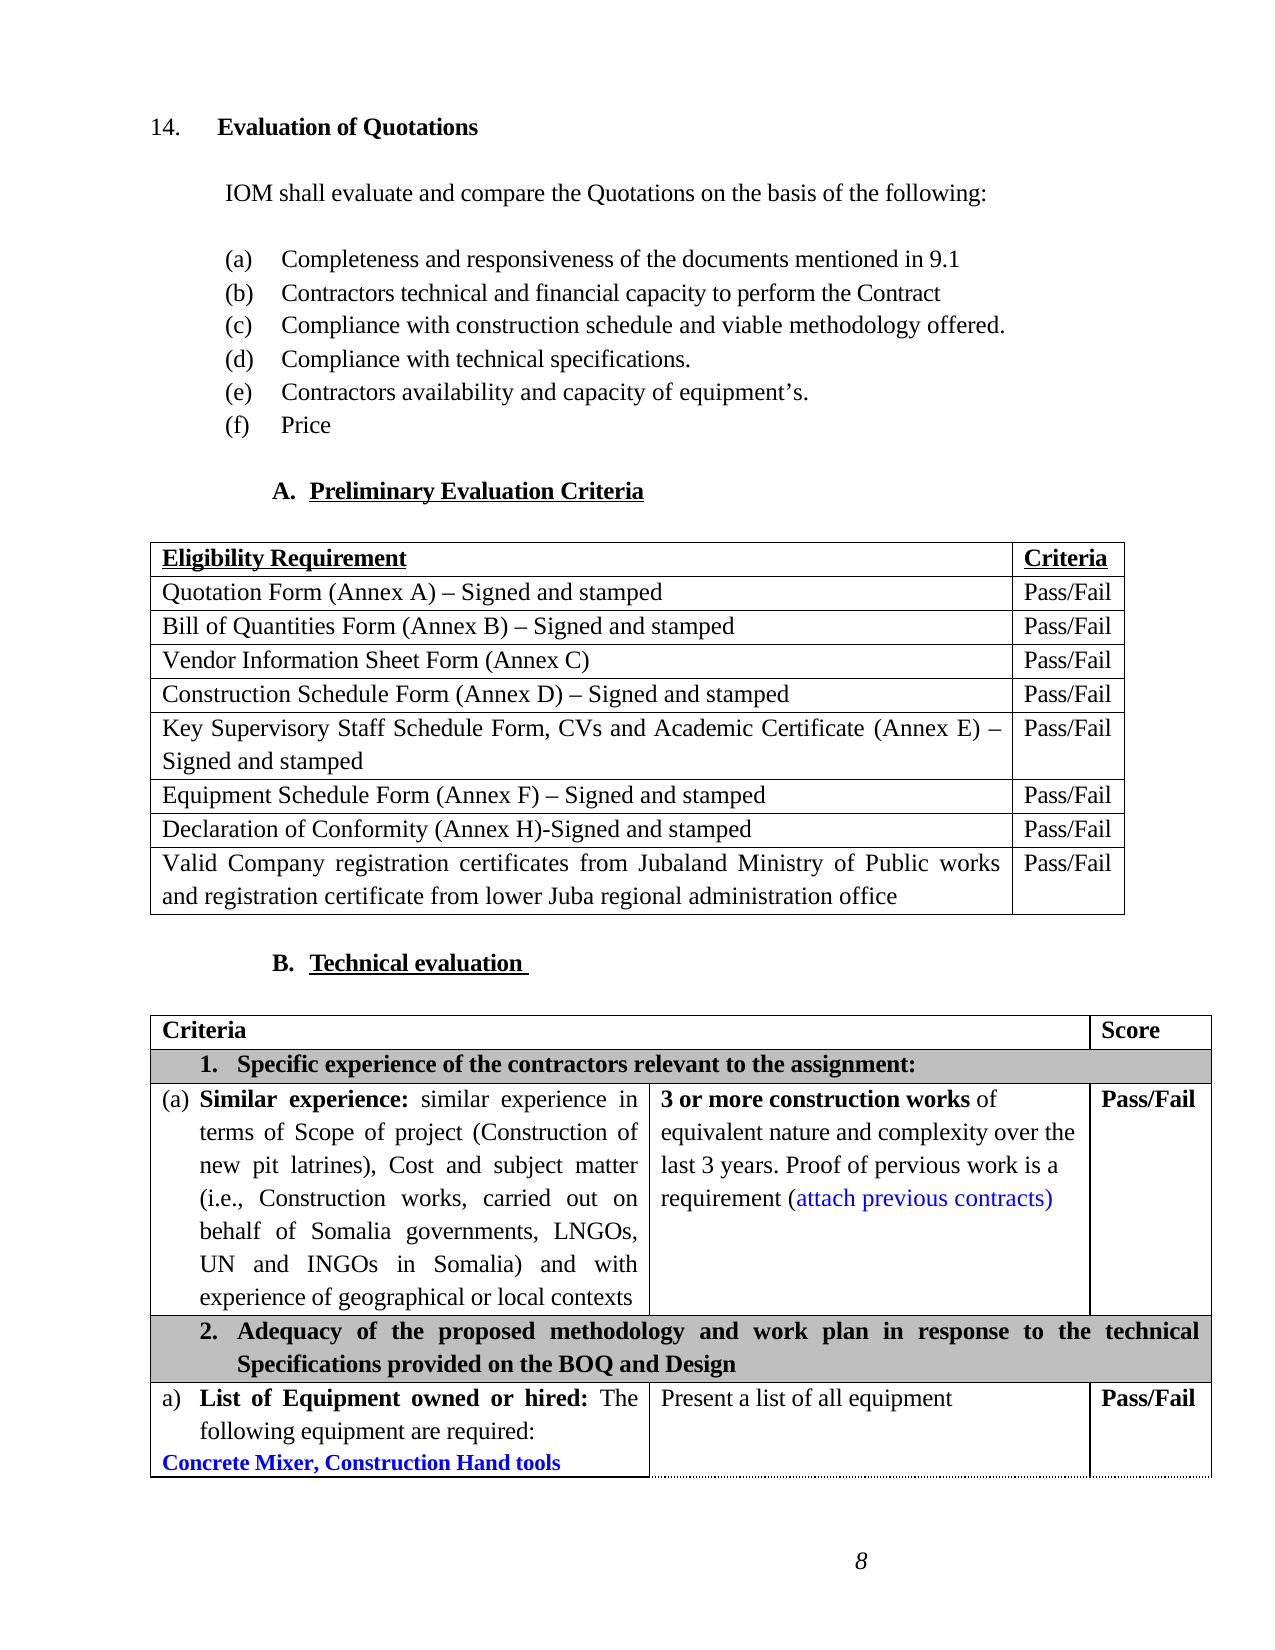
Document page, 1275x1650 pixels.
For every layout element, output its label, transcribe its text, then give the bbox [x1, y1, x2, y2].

table_cell Pass/Fail [1013, 780, 1124, 813]
table_cell Similar experience: similar experience in terms of Scope of project (Construction of new pit latrines), Cost and subject matter (i.e., Construction works, carried out on behalf of Somalia governments, LNGOs, UN and INGOs in Somalia) and with experience of geographical or local contexts [151, 1084, 649, 1315]
table_cell Quotation Form (Annex A) – Signed and stamped [151, 577, 1012, 610]
table_cell Pass/Fail [1013, 713, 1124, 779]
list Technical evaluation [272, 948, 1132, 977]
table_header Eligibility Requirement [151, 543, 1012, 576]
list Completeness and responsiveness of the documents mentioned in 9.1 [225, 244, 1125, 273]
table_header Criteria [151, 1016, 1089, 1048]
table_cell Pass/Fail [1013, 645, 1124, 678]
table_header Score [1091, 1016, 1211, 1048]
table_cell Valid Company registration certificates from Jubaland Ministry of Public works and registration certificate from lower Juba regional administration office [151, 848, 1012, 914]
table_cell Adequacy of the proposed methodology and work plan in response to the technical Specifications provided on the BOQ and Design [151, 1316, 1211, 1382]
table_cell Equipment Schedule Form (Annex F) – Signed and stamped [151, 780, 1012, 813]
table_cell Pass/Fail [1091, 1383, 1211, 1476]
table_cell Pass/Fail [1013, 577, 1124, 610]
table_cell Construction Schedule Form (Annex D) – Signed and stamped [151, 679, 1012, 712]
list Compliance with technical specifications. [225, 344, 1132, 372]
list Evaluation of Quotations [150, 112, 1125, 141]
table_cell Key Supervisory Staff Schedule Form, CVs and Academic Certificate (Annex E) – Signed and stamped [151, 713, 1012, 779]
table_header Criteria [1013, 543, 1124, 576]
table_cell Bill of Quantities Form (Annex B) – Signed and stamped [151, 611, 1012, 644]
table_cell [650, 1383, 1089, 1476]
list Price [225, 410, 1125, 438]
list Preliminary Evaluation Criteria [272, 476, 1132, 504]
table_cell Pass/Fail [1013, 611, 1124, 644]
text IOM shall evaluate and compare the Quotations on the basis of the following: [206, 178, 1125, 207]
table_cell Vendor Information Sheet Form (Annex C) [151, 645, 1012, 678]
table_cell 3 or more construction works of equivalent nature and complexity over the last 3 years. Proof of pervious work is a requirement (attach previous contracts) [650, 1084, 1089, 1315]
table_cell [151, 1383, 649, 1476]
table_cell Pass/Fail [1013, 848, 1124, 914]
table_cell Pass/Fail [1013, 679, 1124, 712]
list Contractors technical and financial capacity to perform the Contract [225, 278, 1125, 306]
table_cell Pass/Fail [1013, 814, 1124, 847]
table_cell Declaration of Conformity (Annex H)-Signed and stamped [151, 814, 1012, 847]
table_cell Pass/Fail [1091, 1084, 1211, 1315]
table_cell Specific experience of the contractors relevant to the assignment: [151, 1050, 1211, 1083]
list Compliance with construction schedule and viable methodology offered. [225, 311, 1132, 339]
list Contractors availability and capacity of equipment’s. [225, 377, 1125, 405]
